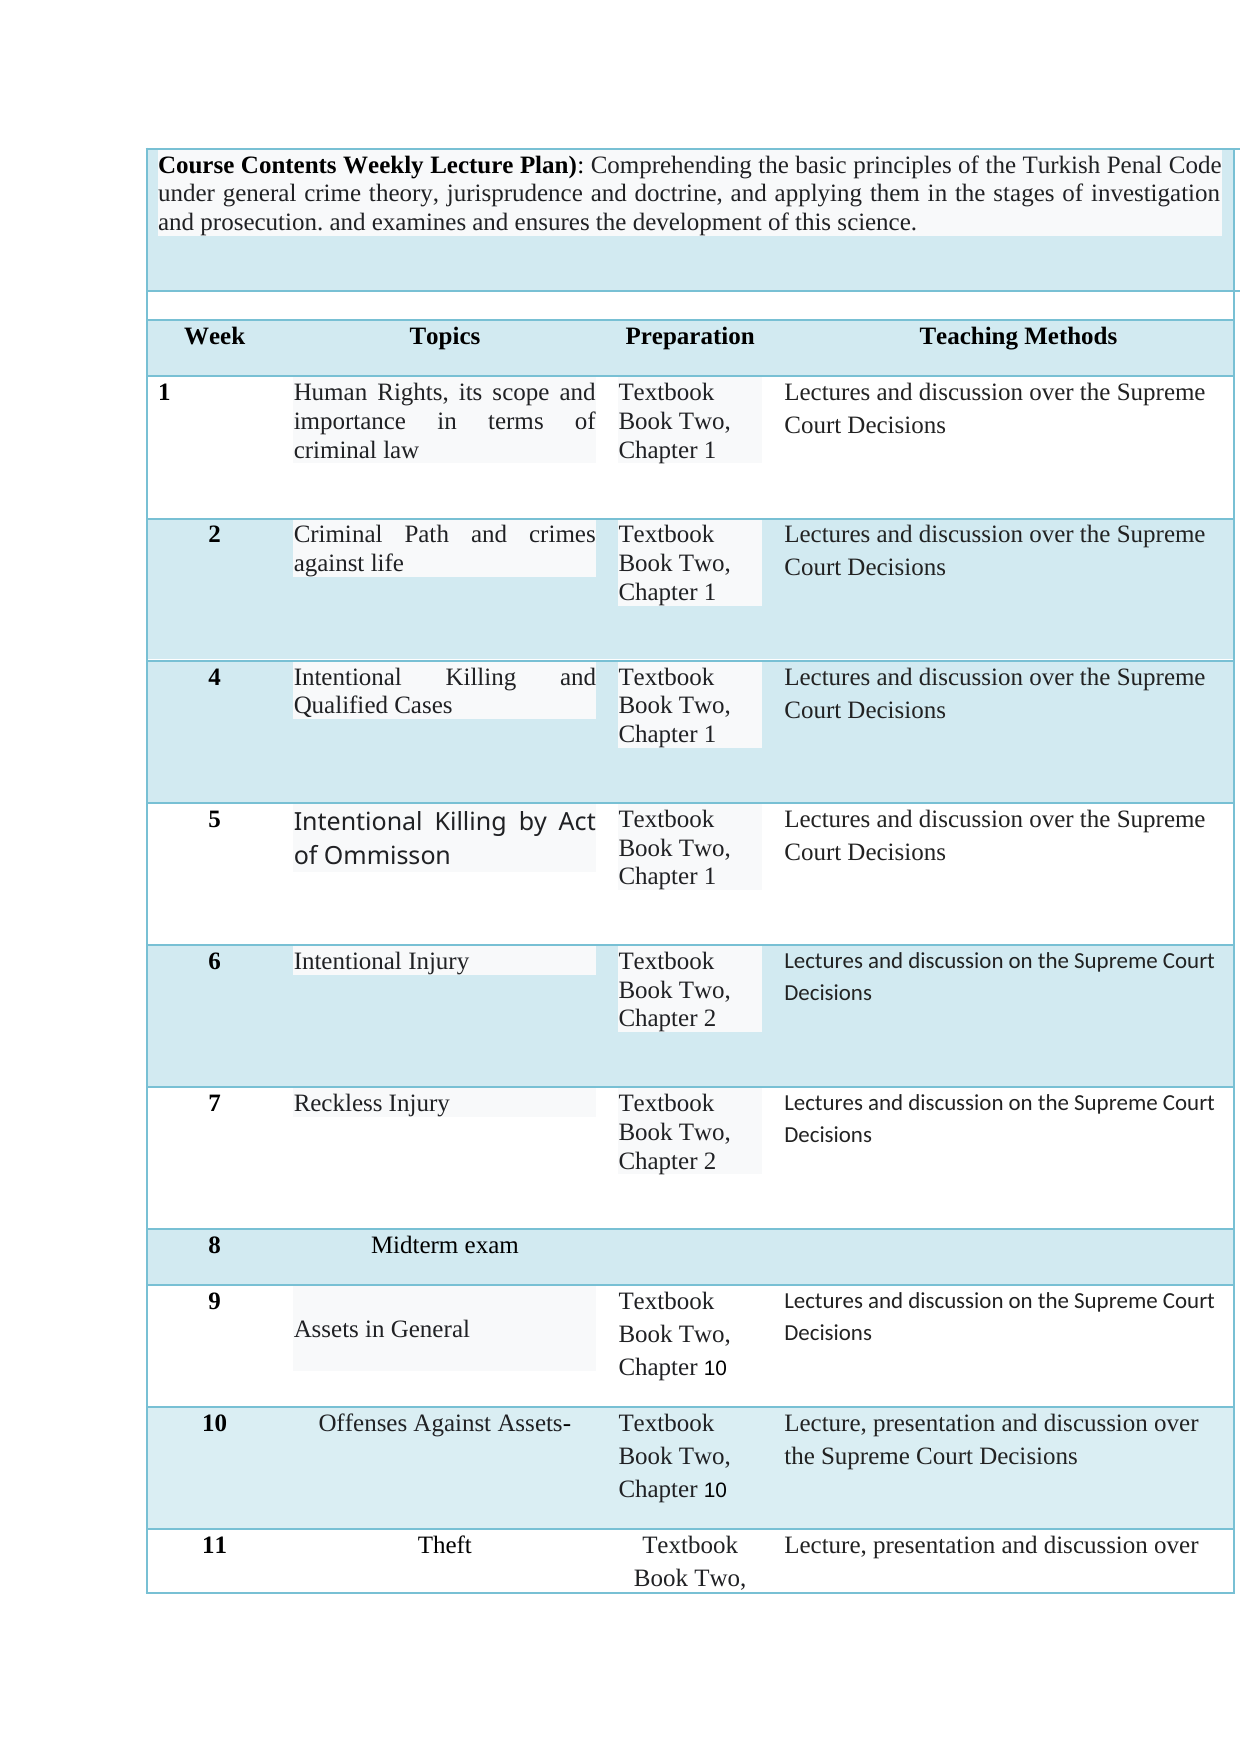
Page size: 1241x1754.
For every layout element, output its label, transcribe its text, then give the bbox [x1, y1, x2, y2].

table_cell [1235, 1406, 1240, 1528]
table_cell Midterm exam [282, 1230, 607, 1284]
table_cell Textbook Book Two, Chapter 2 [607, 946, 773, 1086]
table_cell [607, 1530, 773, 1592]
table_cell [1235, 660, 1240, 802]
table_cell Textbook Book Two, Chapter 10 [607, 1286, 773, 1406]
table_cell Lectures and discussion over the Supreme Court Decisions [773, 520, 1233, 659]
table_cell Lectures and discussion over the Supreme Court Decisions [773, 377, 1233, 517]
table_cell Assets in General [282, 1286, 607, 1406]
table_cell 2 [148, 520, 282, 659]
table_cell Intentional Injury [282, 946, 607, 1086]
table_cell Textbook Book Two, Chapter 2 [607, 1088, 773, 1228]
table_cell Preparation [607, 321, 773, 375]
table_cell [1235, 1086, 1240, 1228]
table_cell Teaching Methods [773, 321, 1233, 375]
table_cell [773, 1408, 1233, 1528]
table_cell Criminal Path and crimes against life [282, 520, 607, 659]
table_cell 4 [148, 662, 282, 802]
table_cell Lectures and discussion over the Supreme Court Decisions [773, 804, 1233, 944]
table_cell Topics [282, 321, 607, 375]
table_cell Lectures and discussion on the Supreme Court Decisions [773, 1088, 1233, 1228]
table_cell [1235, 319, 1240, 375]
table_cell Lectures and discussion on the Supreme Court Decisions [773, 1286, 1233, 1406]
table_cell 1 [148, 377, 282, 517]
table_cell Textbook Book Two, Chapter 10 [607, 1408, 773, 1528]
table_cell Textbook Book Two, Chapter 1 [607, 520, 773, 659]
table_cell [1235, 1284, 1240, 1406]
table_cell Human Rights, its scope and importance in terms of criminal law [282, 377, 607, 517]
table_cell [148, 292, 1233, 319]
table_cell [607, 1230, 773, 1284]
table_cell Textbook Book Two, Chapter 1 [607, 804, 773, 944]
table_cell 11 [148, 1530, 282, 1592]
table_cell Intentional Killing and Qualified Cases [282, 662, 607, 802]
table_cell Offenses Against Assets- [282, 1408, 607, 1528]
table_cell Lectures and discussion on the Supreme Court Decisions [773, 946, 1233, 1086]
table_cell [1235, 292, 1240, 319]
table_cell 5 [148, 804, 282, 944]
table_cell 8 [148, 1230, 282, 1284]
table_cell 7 [148, 1088, 282, 1228]
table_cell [773, 1530, 1233, 1592]
table_cell 10 [148, 1408, 282, 1528]
table_cell [1235, 802, 1240, 944]
table_cell Reckless Injury [282, 1088, 607, 1228]
table_cell Week [148, 321, 282, 375]
table_cell Lectures and discussion over the Supreme Court Decisions [773, 662, 1233, 802]
table_cell Textbook Book Two, Chapter 1 [607, 662, 773, 802]
table_cell Course Contents Weekly Lecture Plan): Comprehending the basic principles of the Turkish Penal Code under general crime theory, jurisprudence and doctrine, and applying them in the stages of investigation and prosecution. and examines and ensures the development of this science. [148, 150, 1233, 290]
table_cell 9 [148, 1286, 282, 1406]
table_cell [1235, 1228, 1240, 1284]
table_cell 6 [148, 946, 282, 1086]
table_cell [1235, 1528, 1240, 1592]
table_cell [1235, 518, 1240, 659]
table_cell [1235, 375, 1240, 517]
table_cell [773, 1230, 1233, 1284]
table_cell Intentional Killing by Act of Ommisson [282, 804, 607, 944]
table_cell Theft [282, 1530, 607, 1592]
table_cell Textbook Book Two, Chapter 1 [607, 377, 773, 517]
table_cell [1235, 944, 1240, 1086]
